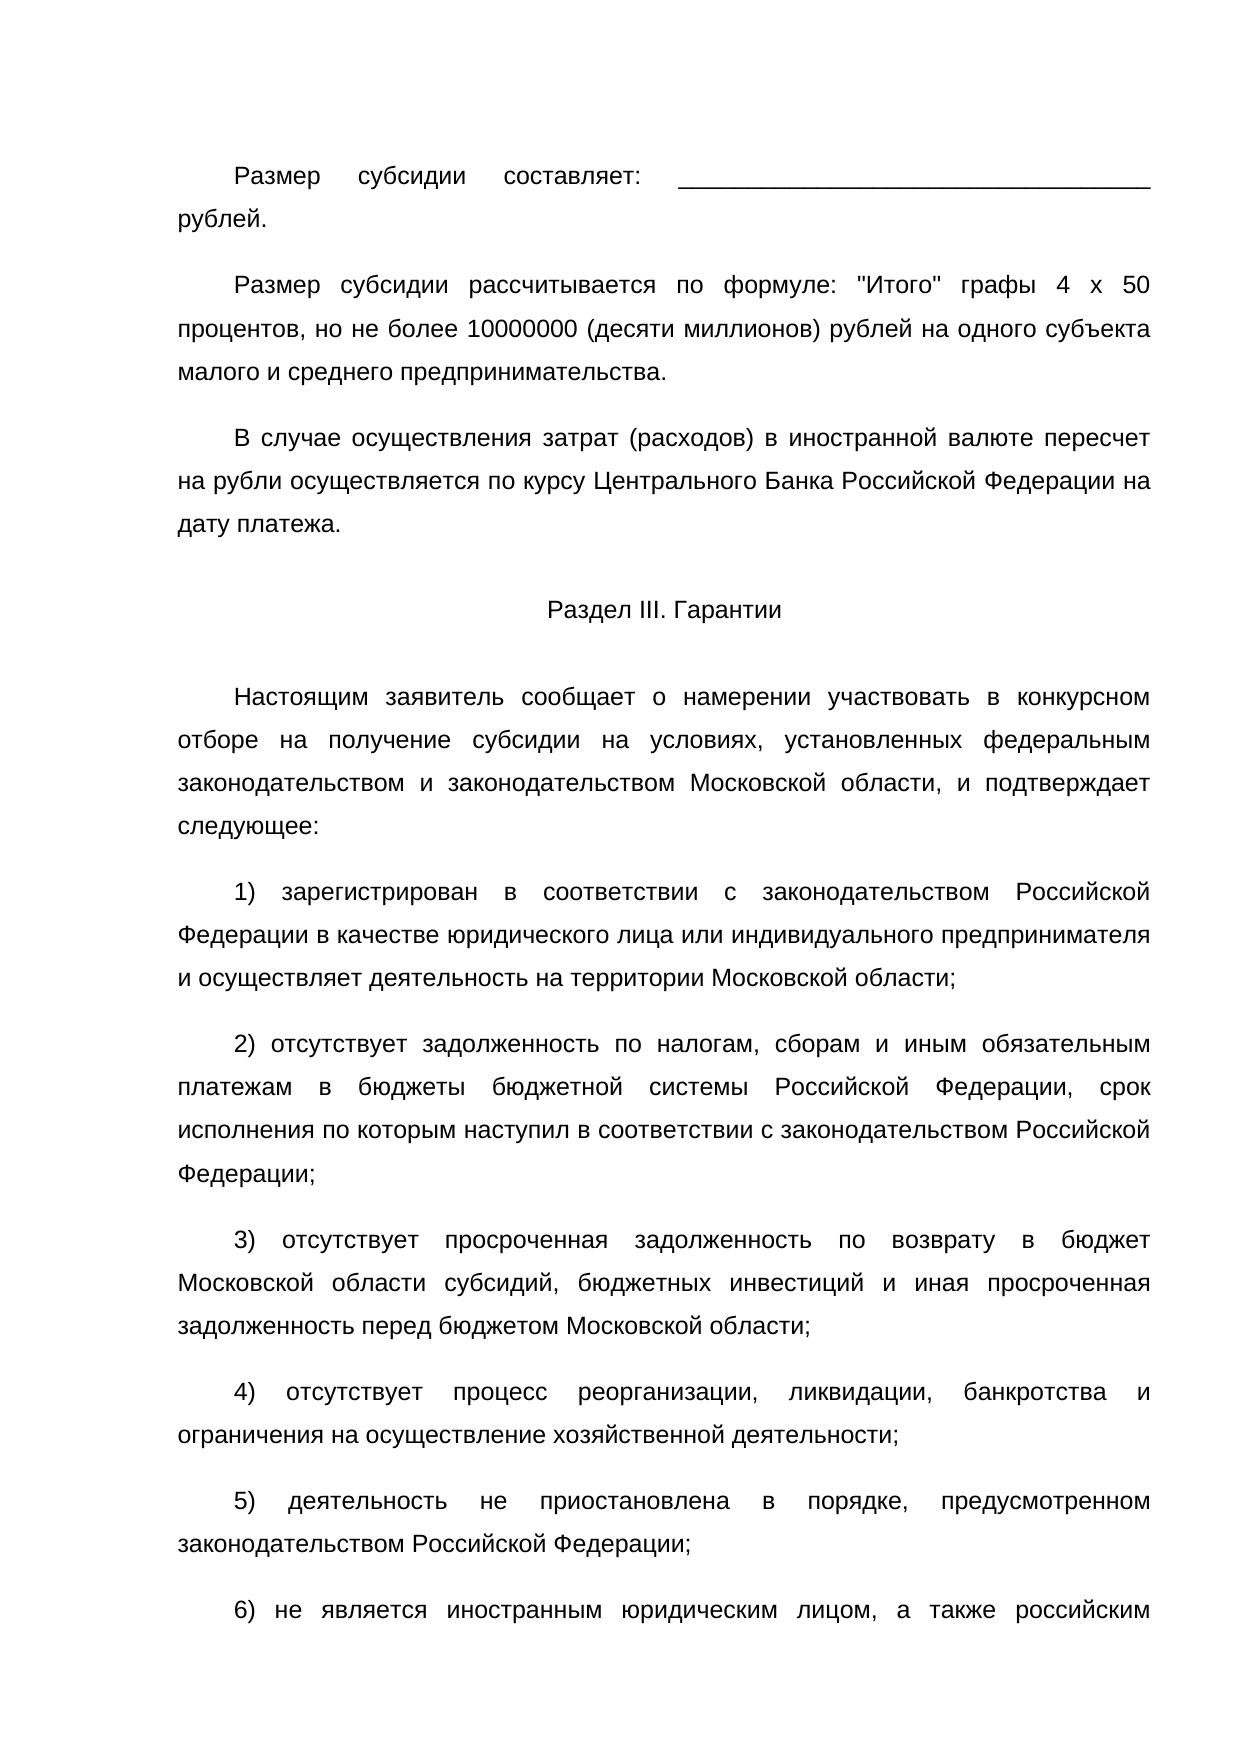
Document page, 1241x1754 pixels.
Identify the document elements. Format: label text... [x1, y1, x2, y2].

text 2) отсутствует задолженность по налогам, сборам и иным обязательным платежам в бюджеты бюджетной системы Российской Федерации, срок исполнения по которым наступил в соответствии с законодательством Российской Федерации; [177, 1029, 1152, 1187]
text В случае осуществления затрат (расходов) в иностранной валюте пересчет на рубли осуществляется по курсу Центрального Банка Российской Федерации на дату платежа. [177, 423, 1152, 538]
text Размер субсидии составляет: __________________________________ рублей. [177, 161, 1152, 233]
text Настоящим заявитель сообщает о намерении участвовать в конкурсном отборе на получение субсидии на условиях, установленных федеральным законодательством и законодательством Московской области, и подтверждает следующее: [177, 681, 1152, 839]
text Раздел III. Гарантии [177, 595, 1152, 624]
text 1) зарегистрирован в соответствии с законодательством Российской Федерации в качестве юридического лица или индивидуального предпринимателя и осуществляет деятельность на территории Московской области; [177, 877, 1152, 992]
text 3) отсутствует просроченная задолженность по возврату в бюджет Московской области субсидий, бюджетных инвестиций и иная просроченная задолженность перед бюджетом Московской области; [177, 1224, 1152, 1339]
text 5) деятельность не приостановлена в порядке, предусмотренном законодательством Российской Федерации; [177, 1486, 1152, 1558]
text 4) отсутствует процесс реорганизации, ликвидации, банкротства и ограничения на осуществление хозяйственной деятельности; [177, 1377, 1152, 1449]
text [177, 1595, 1152, 1624]
text Размер субсидии рассчитывается по формуле: "Итого" графы 4 x 50 процентов, но не более 10000000 (десяти миллионов) рублей на одного субъекта малого и среднего предпринимательства. [177, 270, 1152, 385]
